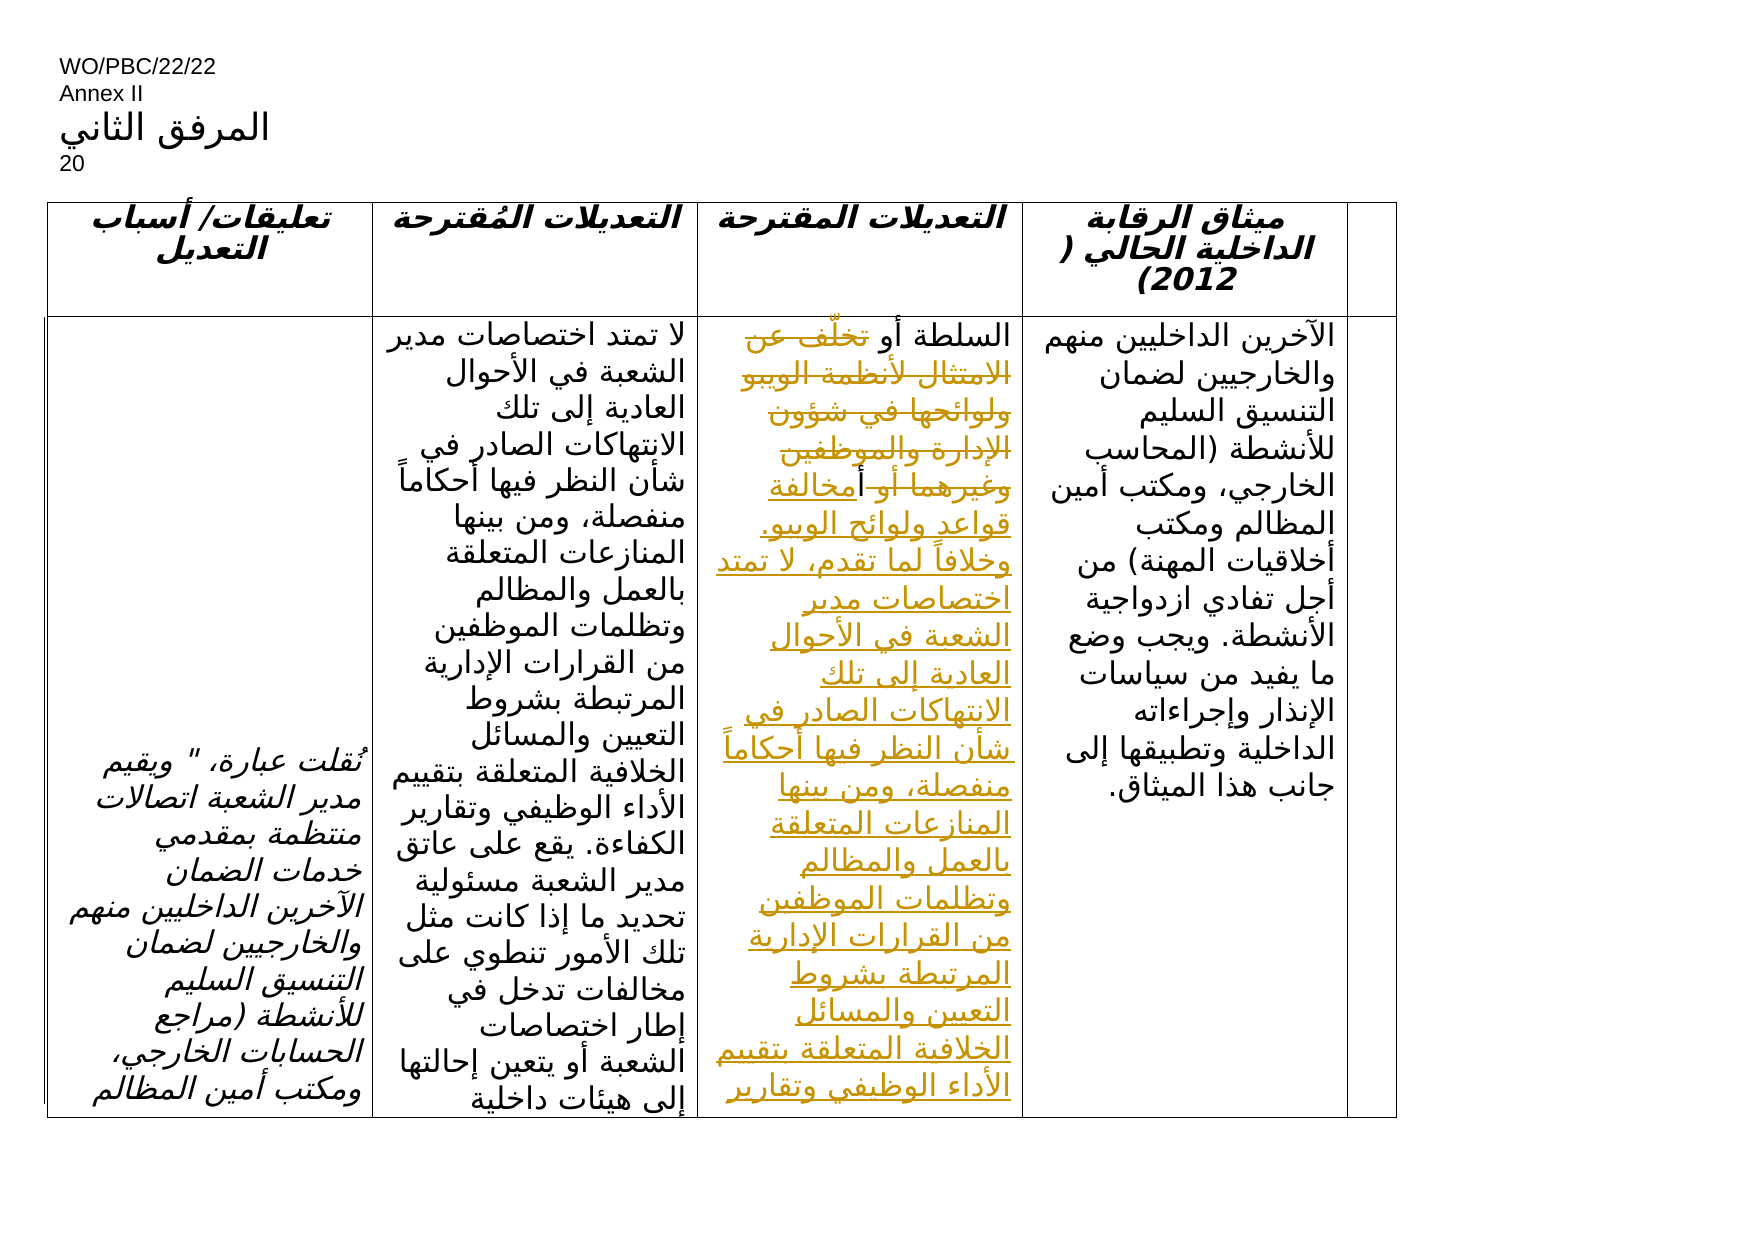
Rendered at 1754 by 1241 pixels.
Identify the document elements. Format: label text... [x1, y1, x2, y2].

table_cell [48, 317, 372, 1117]
table_header ميثاق الرقابة الداخلية الحالي (2012) [1023, 203, 1347, 316]
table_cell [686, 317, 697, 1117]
table_header تعليقات/ أسباب التعديل [48, 203, 372, 316]
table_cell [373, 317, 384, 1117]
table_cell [698, 317, 1022, 1117]
table_header التعديلات المُقترحة [373, 203, 697, 316]
table_cell 20 [1348, 317, 1396, 1117]
table_header التعديلات المقترحة [698, 203, 1022, 316]
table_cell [1023, 317, 1347, 1117]
table_header [1348, 203, 1396, 316]
